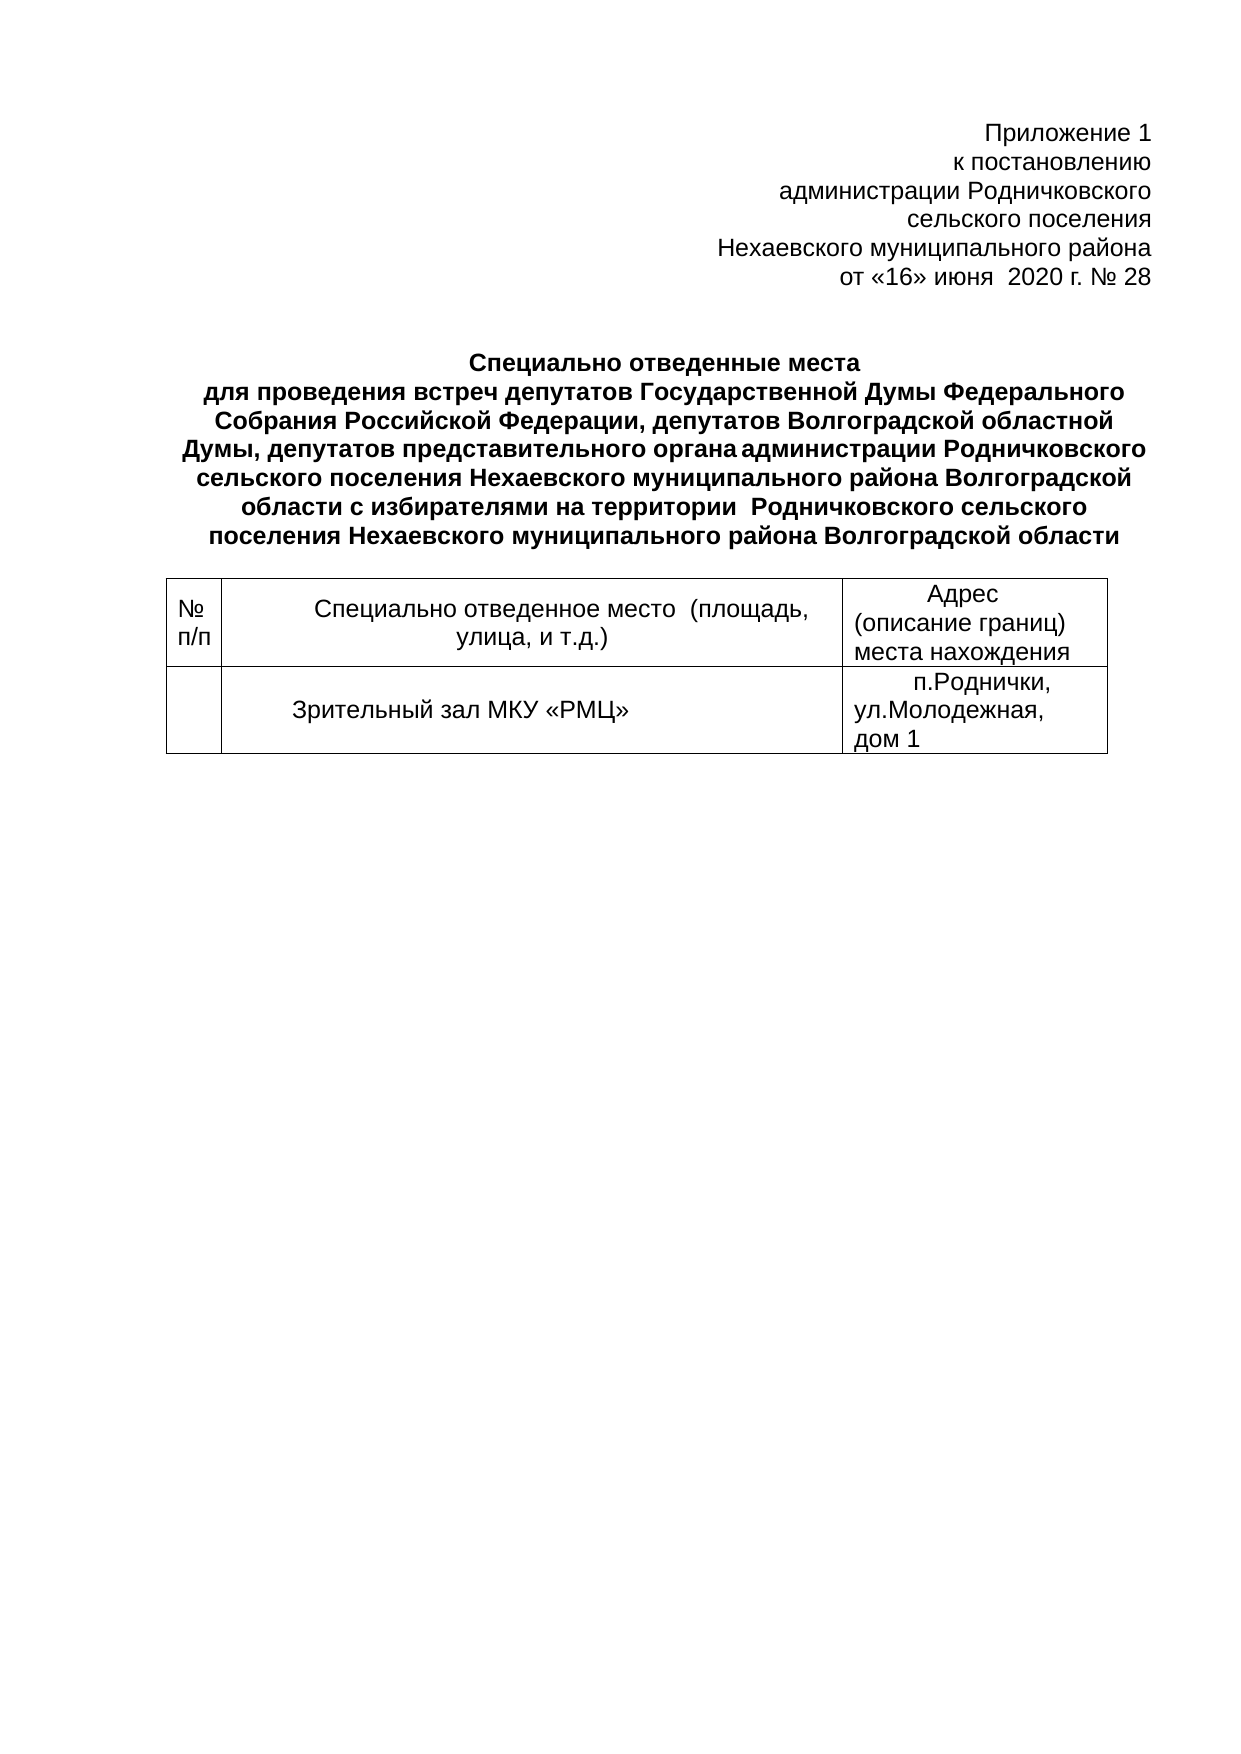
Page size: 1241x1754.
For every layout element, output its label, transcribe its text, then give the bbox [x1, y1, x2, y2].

text для проведения встреч депутатов Государственной Думы Федерального Собрания Российской Федерации, депутатов Волгоградской областной Думы, депутатов представительного органа администрации Родничковского сельского поселения Нехаевского муниципального района Волгоградской области с избирателями на территории Родничковского сельского поселения Нехаевского муниципального района Волгоградской области [177, 377, 1152, 549]
table_header Адрес (описание границ) места нахождения [843, 579, 1107, 666]
text сельского поселения [177, 204, 1152, 233]
text от «16» июня 2020 г. № 28 [177, 262, 1152, 291]
text Приложение 1 [177, 118, 1152, 147]
text к постановлению [177, 147, 1152, 176]
text Специально отведенные места [177, 348, 1152, 377]
table_cell п.Роднички, ул.Молодежная, дом 1 [843, 667, 1107, 753]
table_header № п/п [167, 579, 221, 666]
text администрации Родничковского [177, 176, 1152, 204]
table_cell [167, 667, 221, 753]
table_header Специально отведенное место (площадь, улица, и т.д.) [222, 579, 842, 666]
table_cell Зрительный зал МКУ «РМЦ» [222, 667, 842, 753]
text Нехаевского муниципального района [177, 233, 1152, 262]
